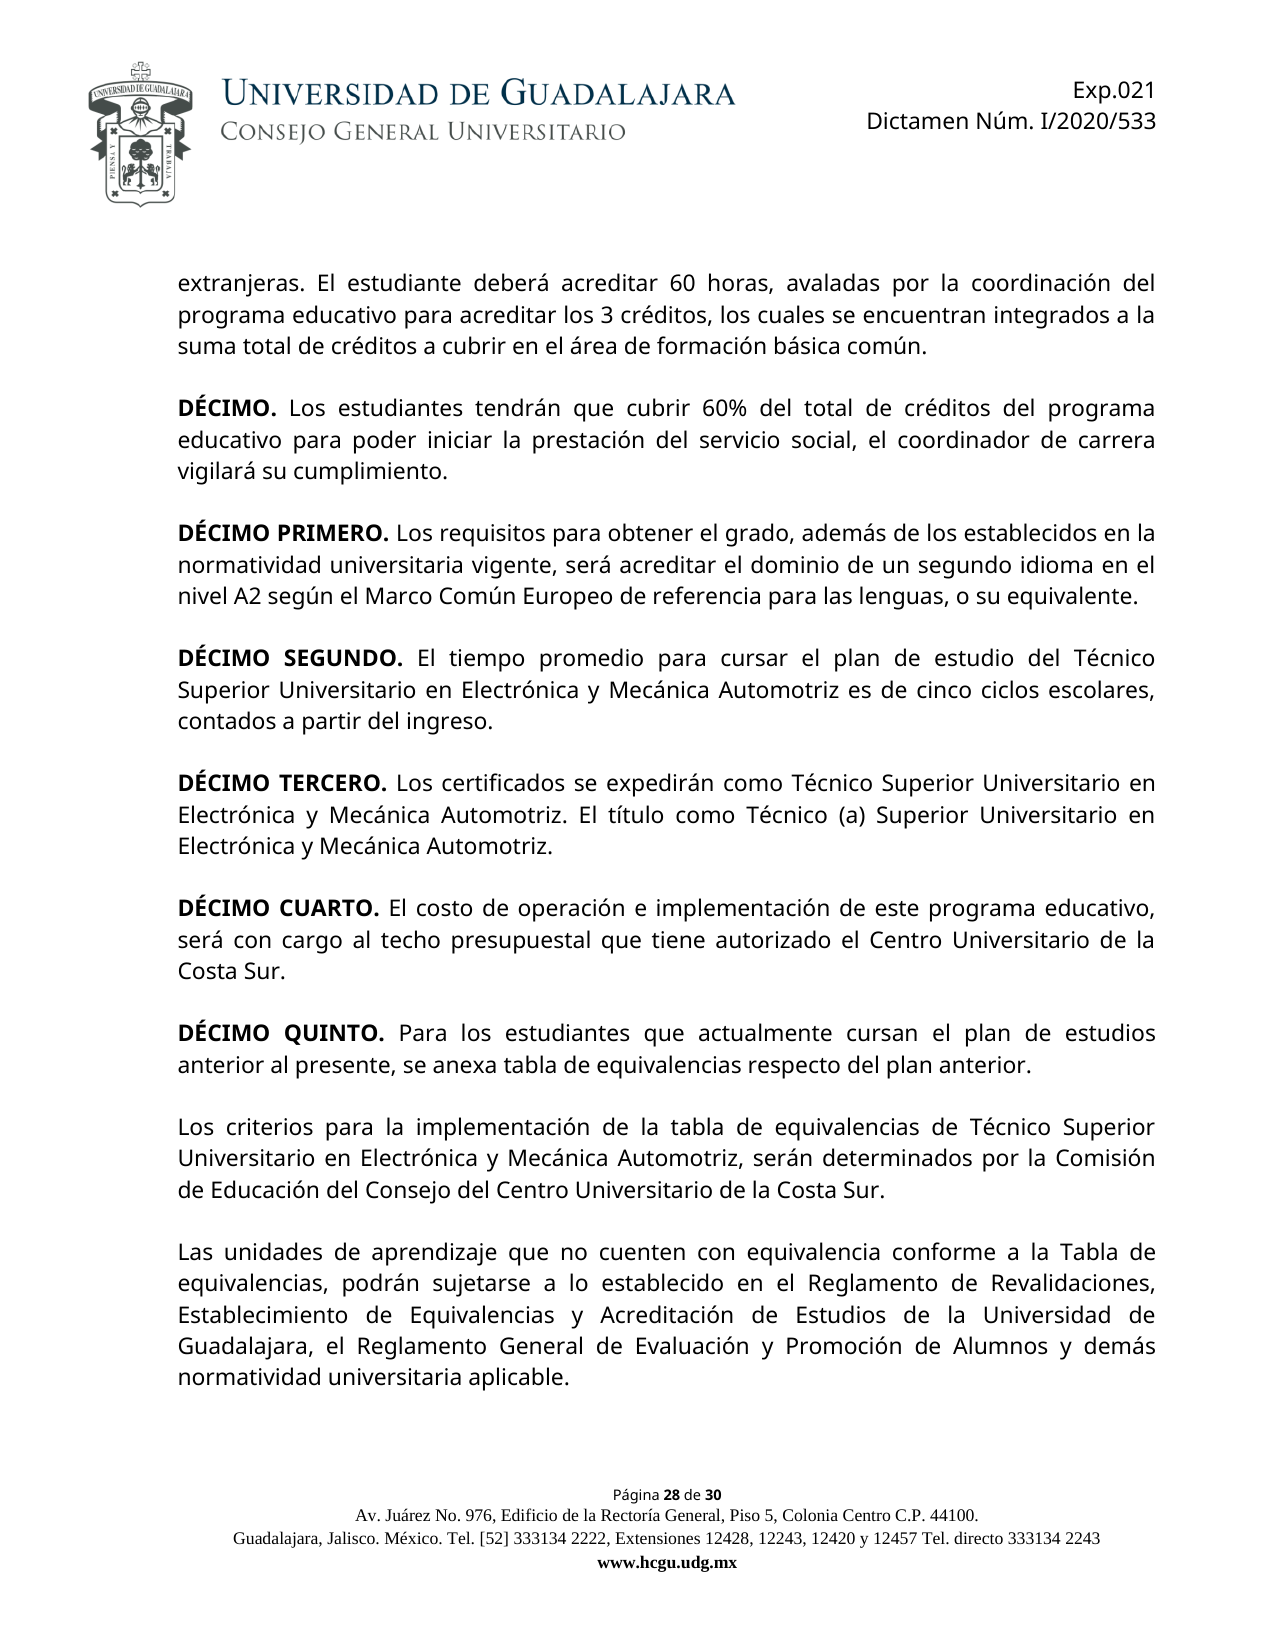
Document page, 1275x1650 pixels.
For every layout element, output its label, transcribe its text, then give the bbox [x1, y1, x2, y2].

text DÉCIMO QUINTO. Para los estudiantes que actualmente cursan el plan de estudios anterior al presente, se anexa tabla de equivalencias respecto del plan anterior. [177, 1017, 1157, 1080]
text Las unidades de aprendizaje que no cuenten con equivalencia conforme a la Tabla de equivalencias, podrán sujetarse a lo establecido en el Reglamento de Revalidaciones, Establecimiento de Equivalencias y Acreditación de Estudios de la Universidad de Guadalajara, el Reglamento General de Evaluación y Promoción de Alumnos y demás normatividad universitaria aplicable. [177, 1236, 1157, 1392]
text DÉCIMO. Los estudiantes tendrán que cubrir 60% del total de créditos del programa educativo para poder iniciar la prestación del servicio social, el coordinador de carrera vigilará su cumplimiento. [177, 392, 1157, 486]
text DÉCIMO CUARTO. El costo de operación e implementación de este programa educativo, será con cargo al techo presupuestal que tiene autorizado el Centro Universitario de la Costa Sur. [177, 892, 1157, 986]
text Los criterios para la implementación de la tabla de equivalencias de Técnico Superior Universitario en Electrónica y Mecánica Automotriz, serán determinados por la Comisión de Educación del Consejo del Centro Universitario de la Costa Sur. [177, 1111, 1157, 1205]
picture [0, 1, 1275, 268]
text DÉCIMO SEGUNDO. El tiempo promedio para cursar el plan de estudio del Técnico Superior Universitario en Electrónica y Mecánica Automotriz es de cinco ciclos escolares, contados a partir del ingreso. [177, 642, 1157, 736]
text DÉCIMO TERCERO. Los certificados se expedirán como Técnico Superior Universitario en Electrónica y Mecánica Automotriz. El título como Técnico (a) Superior Universitario en Electrónica y Mecánica Automotriz. [177, 767, 1157, 861]
text DÉCIMO PRIMERO. Los requisitos para obtener el grado, además de los establecidos en la normatividad universitaria vigente, será acreditar el dominio de un segundo idioma en el nivel A2 según el Marco Común Europeo de referencia para las lenguas, o su equivalente. [177, 517, 1157, 611]
